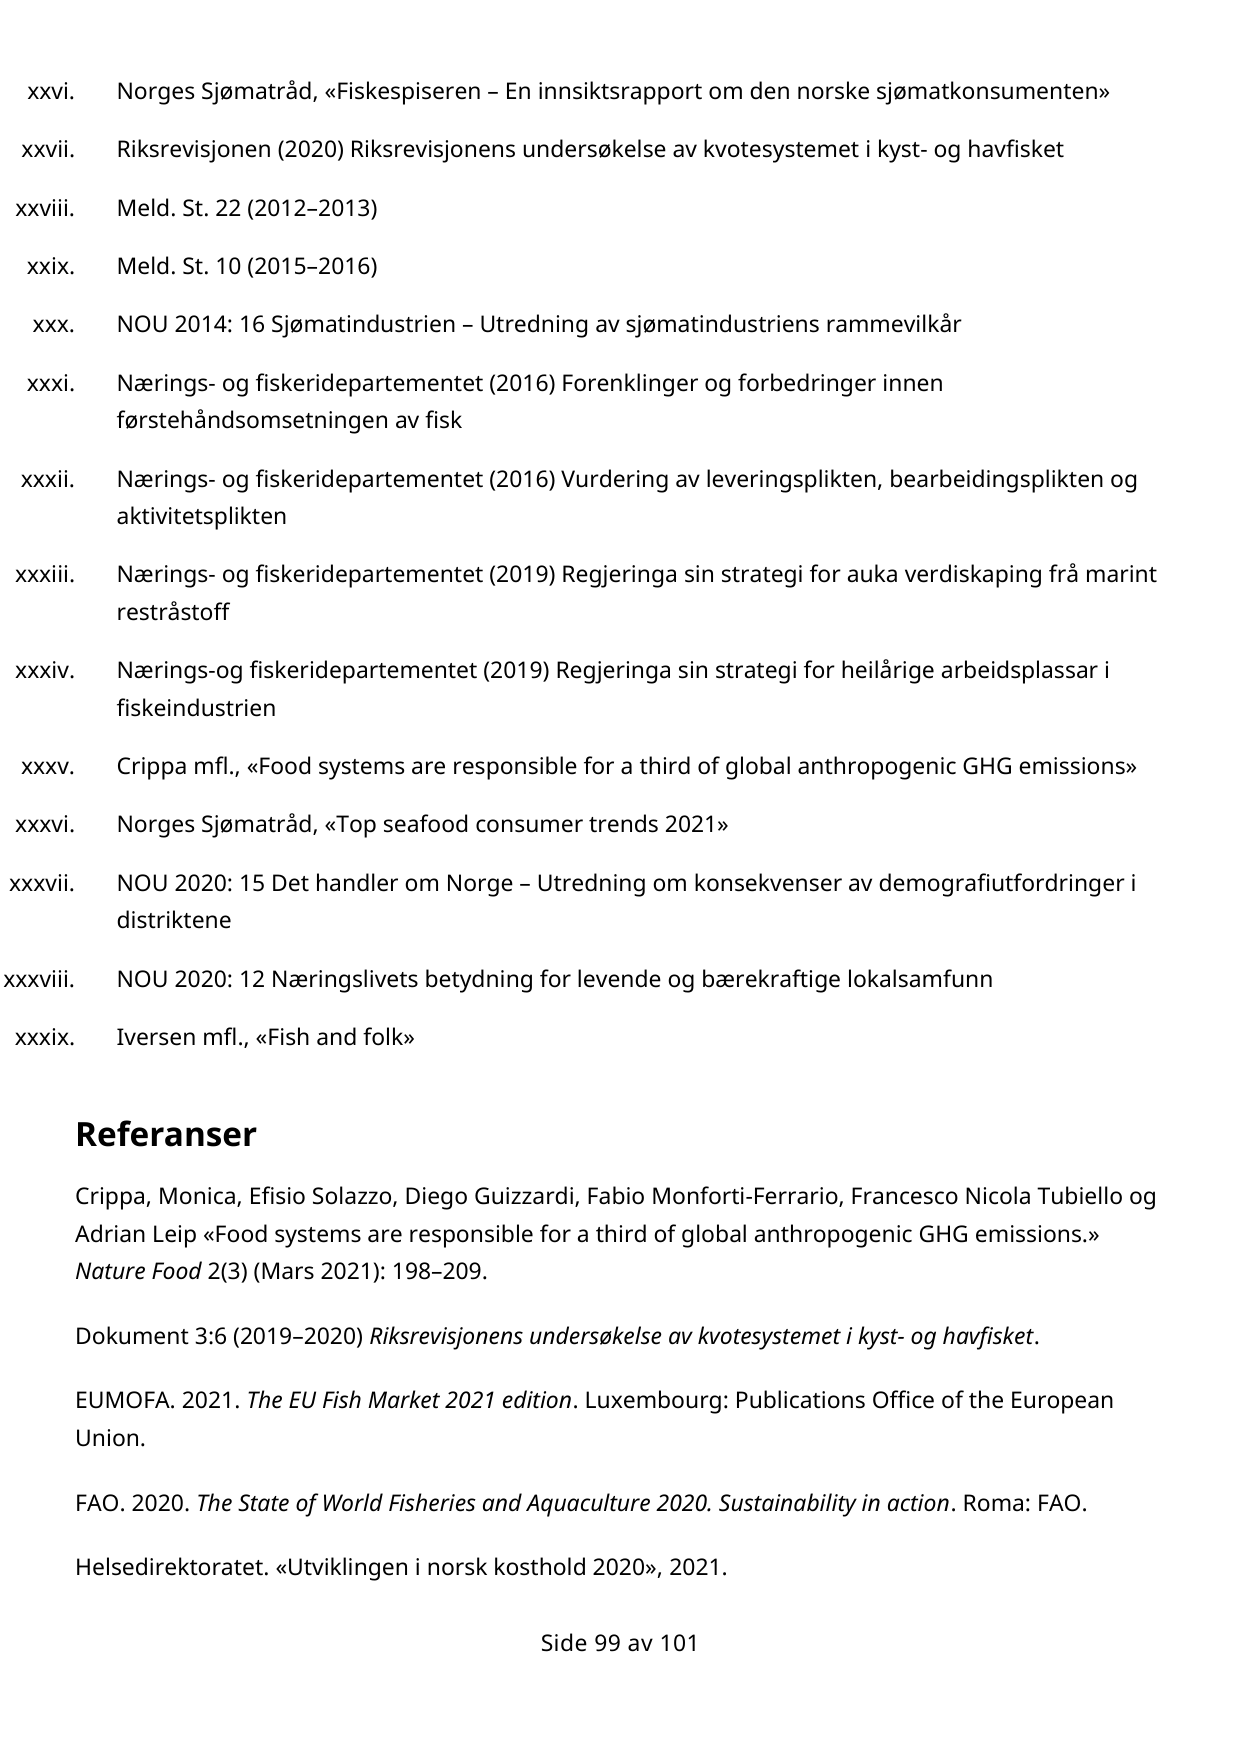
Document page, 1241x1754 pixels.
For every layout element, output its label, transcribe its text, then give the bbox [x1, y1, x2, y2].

list NOU 2014: 16 Sjømatindustrien – Utredning av sjømatindustriens rammevilkår [75, 308, 1165, 339]
list Meld. St. 22 (2012–2013) [75, 192, 1165, 223]
list NOU 2020: 15 Det handler om Norge – Utredning om konsekvenser av demografiutfordringer i distriktene [75, 867, 1165, 935]
list Nærings-og fiskeridepartementet (2019) Regjeringa sin strategi for heilårige arbeidsplassar i fiskeindustrien [75, 654, 1165, 723]
list Nærings- og fiskeridepartementet (2016) Vurdering av leveringsplikten, bearbeidingsplikten og aktivitetsplikten [75, 462, 1165, 531]
list Norges Sjømatråd, «Top seafood consumer trends 2021» [75, 808, 1165, 839]
text Dokument 3:6 (2019–2020) Riksrevisjonens undersøkelse av kvotesystemet i kyst- og havfisket. [75, 1320, 1165, 1351]
list Nærings- og fiskeridepartementet (2019) Regjeringa sin strategi for auka verdiskaping frå marint restråstoff [75, 558, 1165, 627]
text Referanser [75, 1110, 1165, 1156]
list Nærings- og fiskeridepartementet (2016) Forenklinger og forbedringer innen førstehåndsomsetningen av fisk [75, 367, 1165, 435]
list NOU 2020: 12 Næringslivets betydning for levende og bærekraftige lokalsamfunn [75, 962, 1165, 994]
text Crippa, Monica, Efisio Solazzo, Diego Guizzardi, Fabio Monforti-Ferrario, Francesco Nicola Tubiello og Adrian Leip «Food systems are responsible for a third of global anthropogenic GHG emissions.» Nature Food 2(3) (Mars 2021): 198–209. [75, 1180, 1165, 1286]
text EUMOFA. 2021. The EU Fish Market 2021 edition. Luxembourg: Publications Office of the European Union. [75, 1384, 1165, 1453]
list Iversen mfl., «Fish and folk» [75, 1021, 1165, 1052]
text Helsedirektoratet. «Utviklingen i norsk kosthold 2020», 2021. [75, 1551, 1165, 1582]
list Crippa mfl., «Food systems are responsible for a third of global anthropogenic GHG emissions» [75, 750, 1165, 781]
text FAO. 2020. The State of World Fisheries and Aquaculture 2020. Sustainability in action. Roma: FAO. [75, 1486, 1165, 1518]
list Riksrevisjonen (2020) Riksrevisjonens undersøkelse av kvotesystemet i kyst- og havfisket [75, 133, 1165, 164]
list Meld. St. 10 (2015–2016) [75, 250, 1165, 281]
list Norges Sjømatråd, «Fiskespiseren – En innsiktsrapport om den norske sjømatkonsumenten» [75, 75, 1165, 106]
